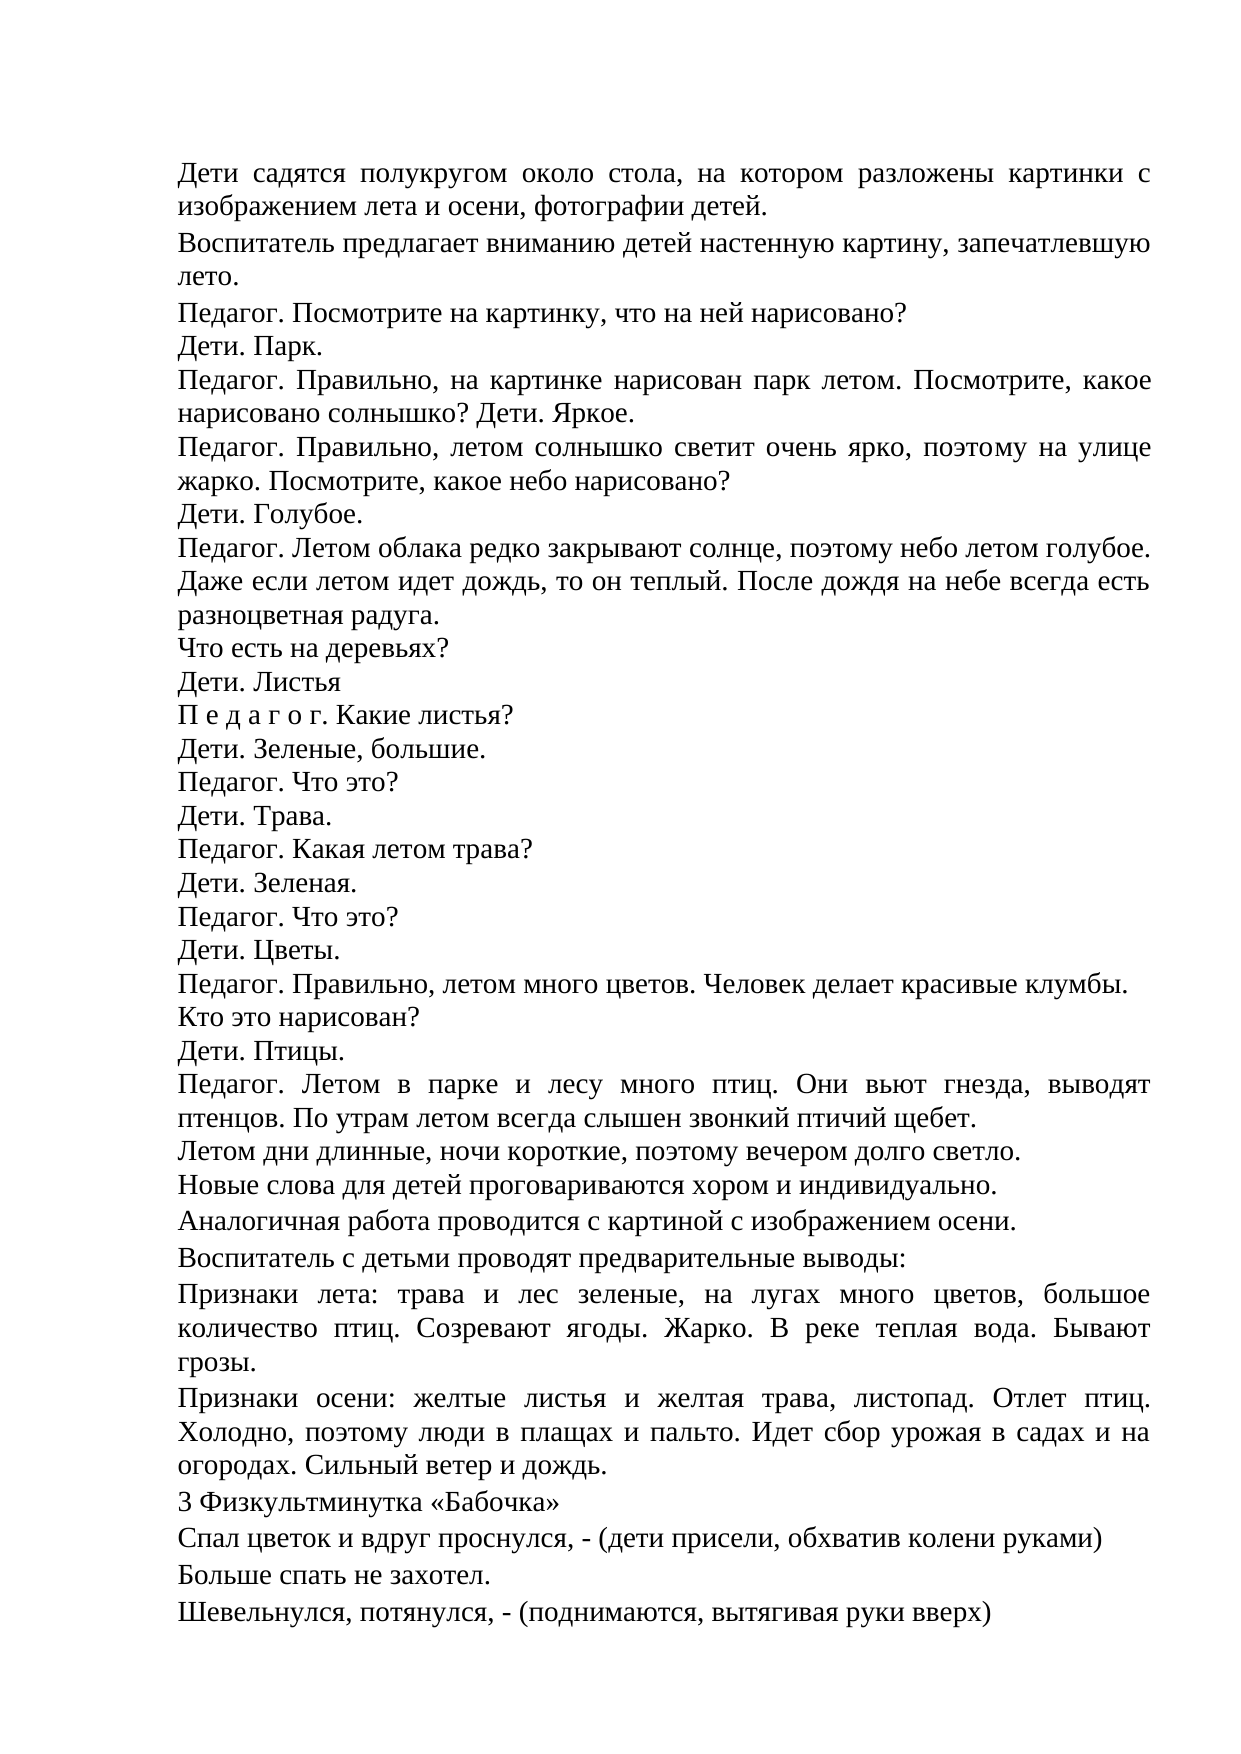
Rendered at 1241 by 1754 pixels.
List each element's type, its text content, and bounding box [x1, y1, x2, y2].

text Дети садятся полукругом около стола, на котором разложены картинки с изображением лета и осени, фотографии детей. [177, 155, 1152, 222]
text Дети. Листья [177, 664, 1152, 697]
text Дети. Голубое. [177, 496, 1152, 530]
text Что есть на деревьях? [177, 630, 1152, 664]
text Воспитатель с детьми проводят предварительные выводы: [177, 1240, 1152, 1274]
text 3 Физкультминутка «Бабочка» [177, 1484, 1152, 1517]
text Больше спать не захотел. [177, 1557, 1152, 1591]
text Кто это нарисован? [177, 999, 1152, 1033]
text Дети. Трава. [177, 798, 1152, 832]
text Летом дни длинные, ночи короткие, поэтому вечером долго светло. [177, 1133, 1152, 1167]
text Признаки осени: желтые листья и желтая трава, листопад. Отлет птиц. Холодно, поэтому люди в плащах и пальто. Идет сбор урожая в садах и на огородах. Сильный ветер и дождь. [177, 1380, 1152, 1481]
text Педагог. Летом в парке и лесу много птиц. Они вьют гнезда, выводят птенцов. По утрам летом всегда слышен звонкий птичий щебет. [177, 1066, 1152, 1133]
text Спал цветок и вдруг проснулся, - (дети присели, обхватив колени руками) [177, 1521, 1152, 1554]
text Педагог. Что это? [177, 764, 1152, 798]
text Педагог. Какая летом трава? [177, 832, 1152, 865]
text Воспитатель предлагает вниманию детей настенную картину, запечатлевшую лето. [177, 225, 1152, 292]
text Педагог. Правильно, летом много цветов. Человек делает красивые клумбы. [177, 966, 1152, 999]
text Дети. Птицы. [177, 1033, 1152, 1066]
text Педагог. Посмотрите на картинку, что на ней нарисовано? [177, 295, 1152, 328]
text Дети. Парк. [177, 328, 1152, 362]
text Педагог. Правильно, на картинке нарисован парк летом. Посмотрите, какое нарисовано солнышко? Дети. Яркое. [177, 362, 1152, 429]
text Дети. Зеленые, большие. [177, 731, 1152, 764]
text Педагог. Летом облака редко закрывают солнце, поэтому небо летом голубое. Даже если летом идет дождь, то он теплый. После дождя на небе всегда есть разноцветная радуга. [177, 530, 1152, 630]
text П е д а г о г. Какие листья? [177, 697, 1152, 731]
text Аналогичная работа проводится с картиной с изображением осени. [177, 1203, 1152, 1237]
text Педагог. Правильно, летом солнышко светит очень ярко, поэтому на улице жарко. Посмотрите, какое небо нарисовано? [177, 429, 1152, 496]
text Шевельнулся, потянулся, - (поднимаются, вытягивая руки вверх) [177, 1594, 1152, 1627]
text Признаки лета: трава и лес зеленые, на лугах много цветов, большое количество птиц. Созревают ягоды. Жарко. В реке теплая вода. Бывают грозы. [177, 1277, 1152, 1377]
text Дети. Зеленая. [177, 865, 1152, 899]
text Новые слова для детей проговариваются хором и индивидуально. [177, 1167, 1152, 1201]
text Дети. Цветы. [177, 932, 1152, 966]
text Педагог. Что это? [177, 899, 1152, 932]
